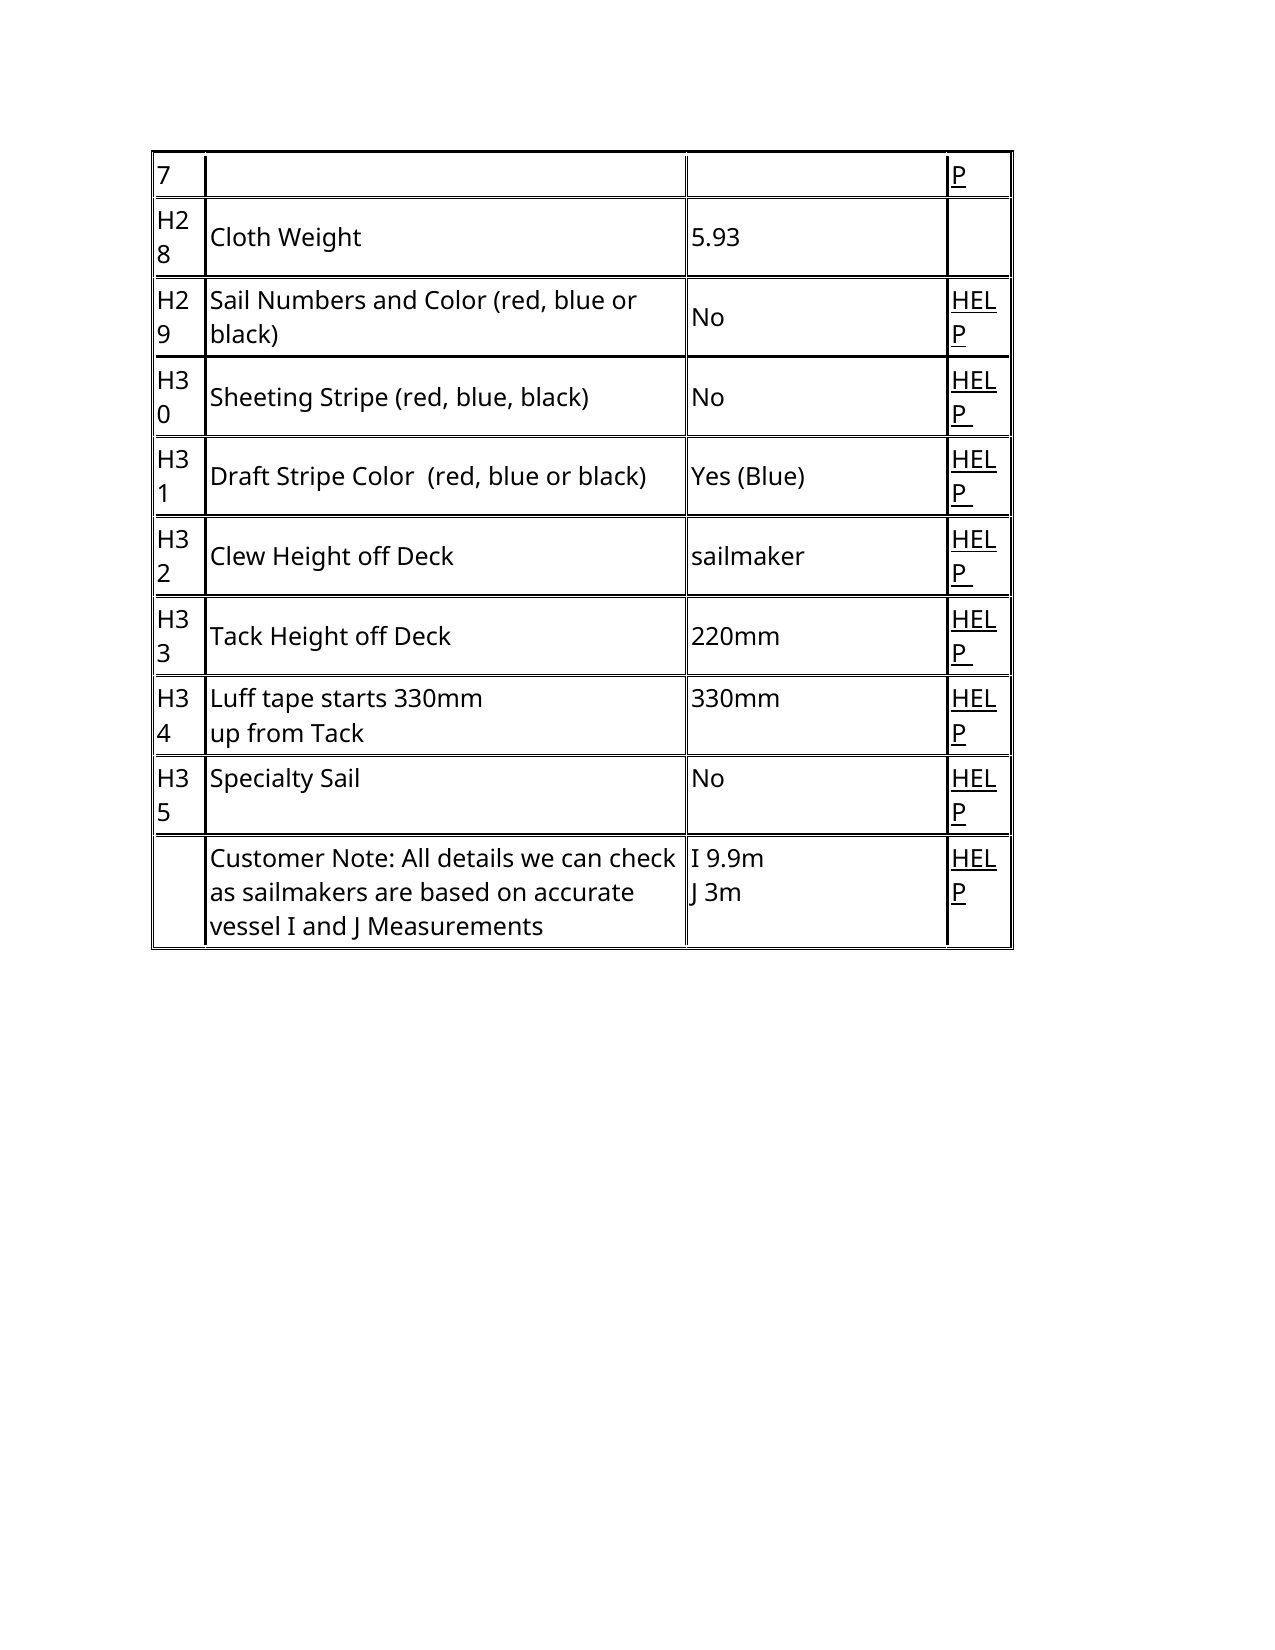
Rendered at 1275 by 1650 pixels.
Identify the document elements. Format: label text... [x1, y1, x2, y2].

table_cell No [688, 358, 946, 435]
table_cell 330mm [688, 677, 946, 753]
table_cell H33 [154, 594, 204, 674]
table_cell I 9.9m J 3m [687, 837, 947, 947]
table_cell sailmaker [688, 518, 946, 594]
table_cell Specialty Sail [207, 757, 685, 833]
table_cell H35 [154, 754, 204, 833]
table_cell HELP [949, 594, 1011, 674]
table_cell HELP [949, 275, 1011, 355]
table_cell Logo [205, 153, 687, 196]
table_cell H34 [152, 674, 205, 753]
table_cell [154, 833, 205, 947]
table_cell HELP [947, 435, 1012, 514]
table_cell HELP [949, 355, 1010, 435]
table_cell Luff tape starts 330mm up from Tack [207, 677, 685, 753]
table_cell H31 [152, 435, 205, 514]
table_cell HELP [947, 674, 1012, 753]
table_cell Sheeting Stripe (red, blue, black) [207, 358, 685, 435]
table_cell H27 [154, 153, 205, 196]
table_cell 220mm [688, 598, 946, 674]
table_cell HELP [949, 754, 1011, 833]
table_cell Cloth Weight [207, 199, 685, 275]
table_cell No [688, 757, 946, 833]
table_cell Sail Numbers and Color (red, blue or black) [207, 279, 685, 355]
table_cell Clew Height off Deck [207, 518, 685, 594]
table_cell Yes (Blue) [688, 438, 946, 514]
table_cell H28 [152, 196, 205, 275]
table_cell [947, 196, 1012, 275]
table_cell No [688, 279, 946, 355]
table_cell Tack Height off Deck [207, 598, 685, 674]
table_cell Draft Stripe Color (red, blue or black) [207, 438, 685, 514]
table_cell Customer Note: All details we can check as sailmakers are based on accurate vessel I and J Measurements [205, 837, 687, 947]
table_cell H32 [154, 514, 204, 594]
table_cell 5.93 [688, 199, 946, 275]
table_cell HELP [947, 153, 1010, 196]
table_cell HELP [947, 833, 1011, 947]
table_cell H30 [154, 355, 204, 435]
table_cell No [687, 152, 947, 196]
table_cell HELP [949, 514, 1011, 594]
table_cell H29 [154, 275, 204, 355]
